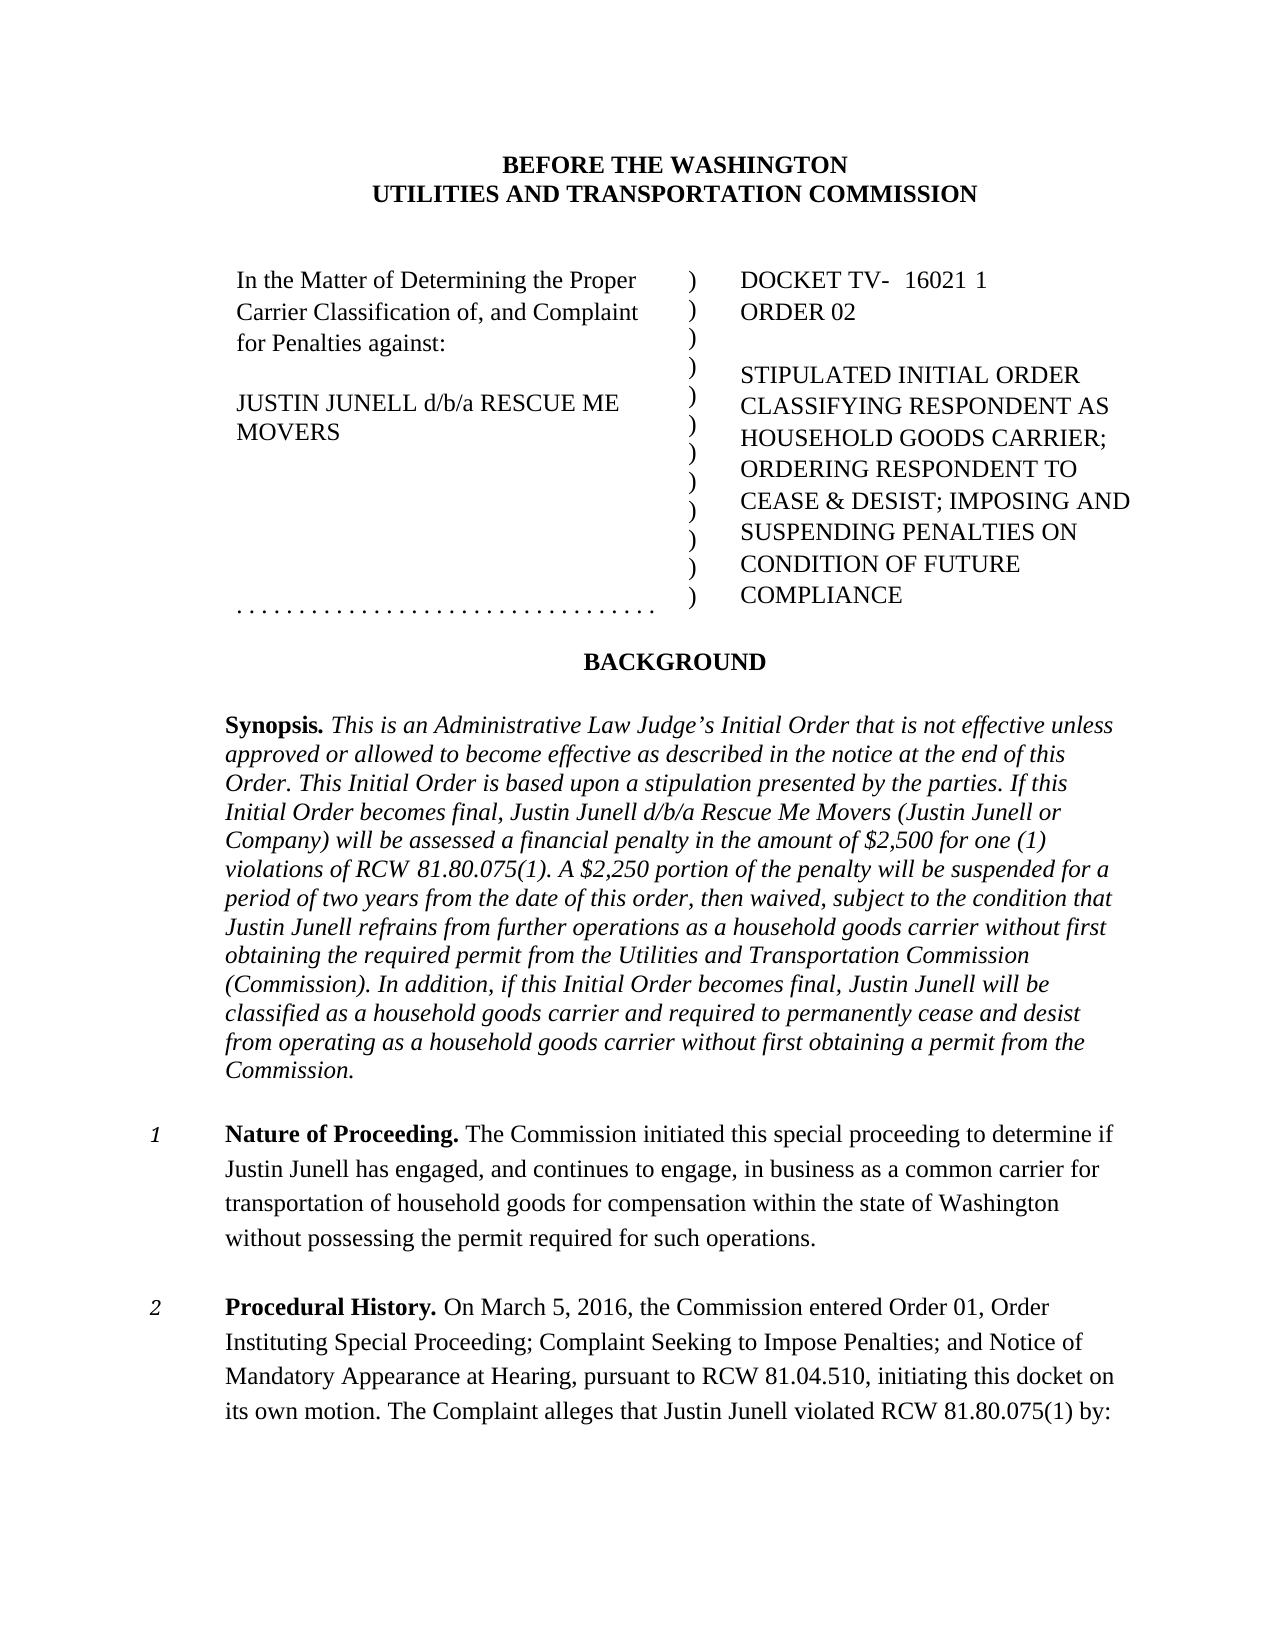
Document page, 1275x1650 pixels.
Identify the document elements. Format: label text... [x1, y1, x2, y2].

text UTILITIES AND TRANSPORTATION COMMISSION [225, 179, 1125, 207]
table_header In the Matter of Determining the Proper Carrier Classification of, and Complaint for Penalties against: Justin Junell d/b/a Rescue Me Movers . . . . . . . . . . . . . . . . . . . . . . . . . . . . . . . . . . [225, 208, 677, 618]
text BACKGROUND [225, 647, 1125, 676]
list Procedural History. On March 5, 2016, the Commission entered Order 01, Order Instituting Special Proceeding; Complaint Seeking to Impose Penalties; and Notice of Mandatory Appearance at Hearing, pursuant to RCW 81.04.510, initiating this docket on its own motion. The Complaint alleges that Justin Junell violated RCW 81.80.075(1) by: [150, 1292, 1125, 1425]
table_header ) ) ) ) ) ) ) ) ) ) ) ) [677, 208, 729, 618]
text BEFORE THE WASHINGTON [225, 150, 1125, 179]
text Synopsis. This is an Administrative Law Judge’s Initial Order that is not effective unless approved or allowed to become effective as described in the notice at the end of this Order. This Initial Order is based upon a stipulation presented by the parties. If this Initial Order becomes final, Justin Junell d/b/a Rescue Me Movers (Justin Junell or Company) will be assessed a financial penalty in the amount of $2,500 for one (1) violations of RCW 81.80.075(1). A $2,250 portion of the penalty will be suspended for a period of two years from the date of this order, then waived, subject to the condition that Justin Junell refrains from further operations as a household goods carrier without first obtaining the required permit from the Utilities and Transportation Commission (Commission). In addition, if this Initial Order becomes final, will be classified as a household goods carrier and required to permanently cease and desist from operating as a household goods carrier without first obtaining a permit from the Commission. [225, 710, 1125, 1084]
list Nature of Proceeding. The Commission initiated this special proceeding to determine if Justin Junell has engaged, and continues to engage, in business as a common carrier for transportation of household goods for compensation within the state of Washington without possessing the permit required for such operations. [150, 1119, 1125, 1252]
table_header DOCKET TV- ORDER 02 STIPULATED INITIAL ORDER CLASSIFYING RESPONDENT AS HOUSEHOLD GOODS CARRIER; ORDERING RESPONDENT TO CEASE & DESIST; IMPOSING AND SUSPENDING PENALTIES ON CONDITION OF FUTURE COMPLIANCE [729, 208, 1144, 618]
